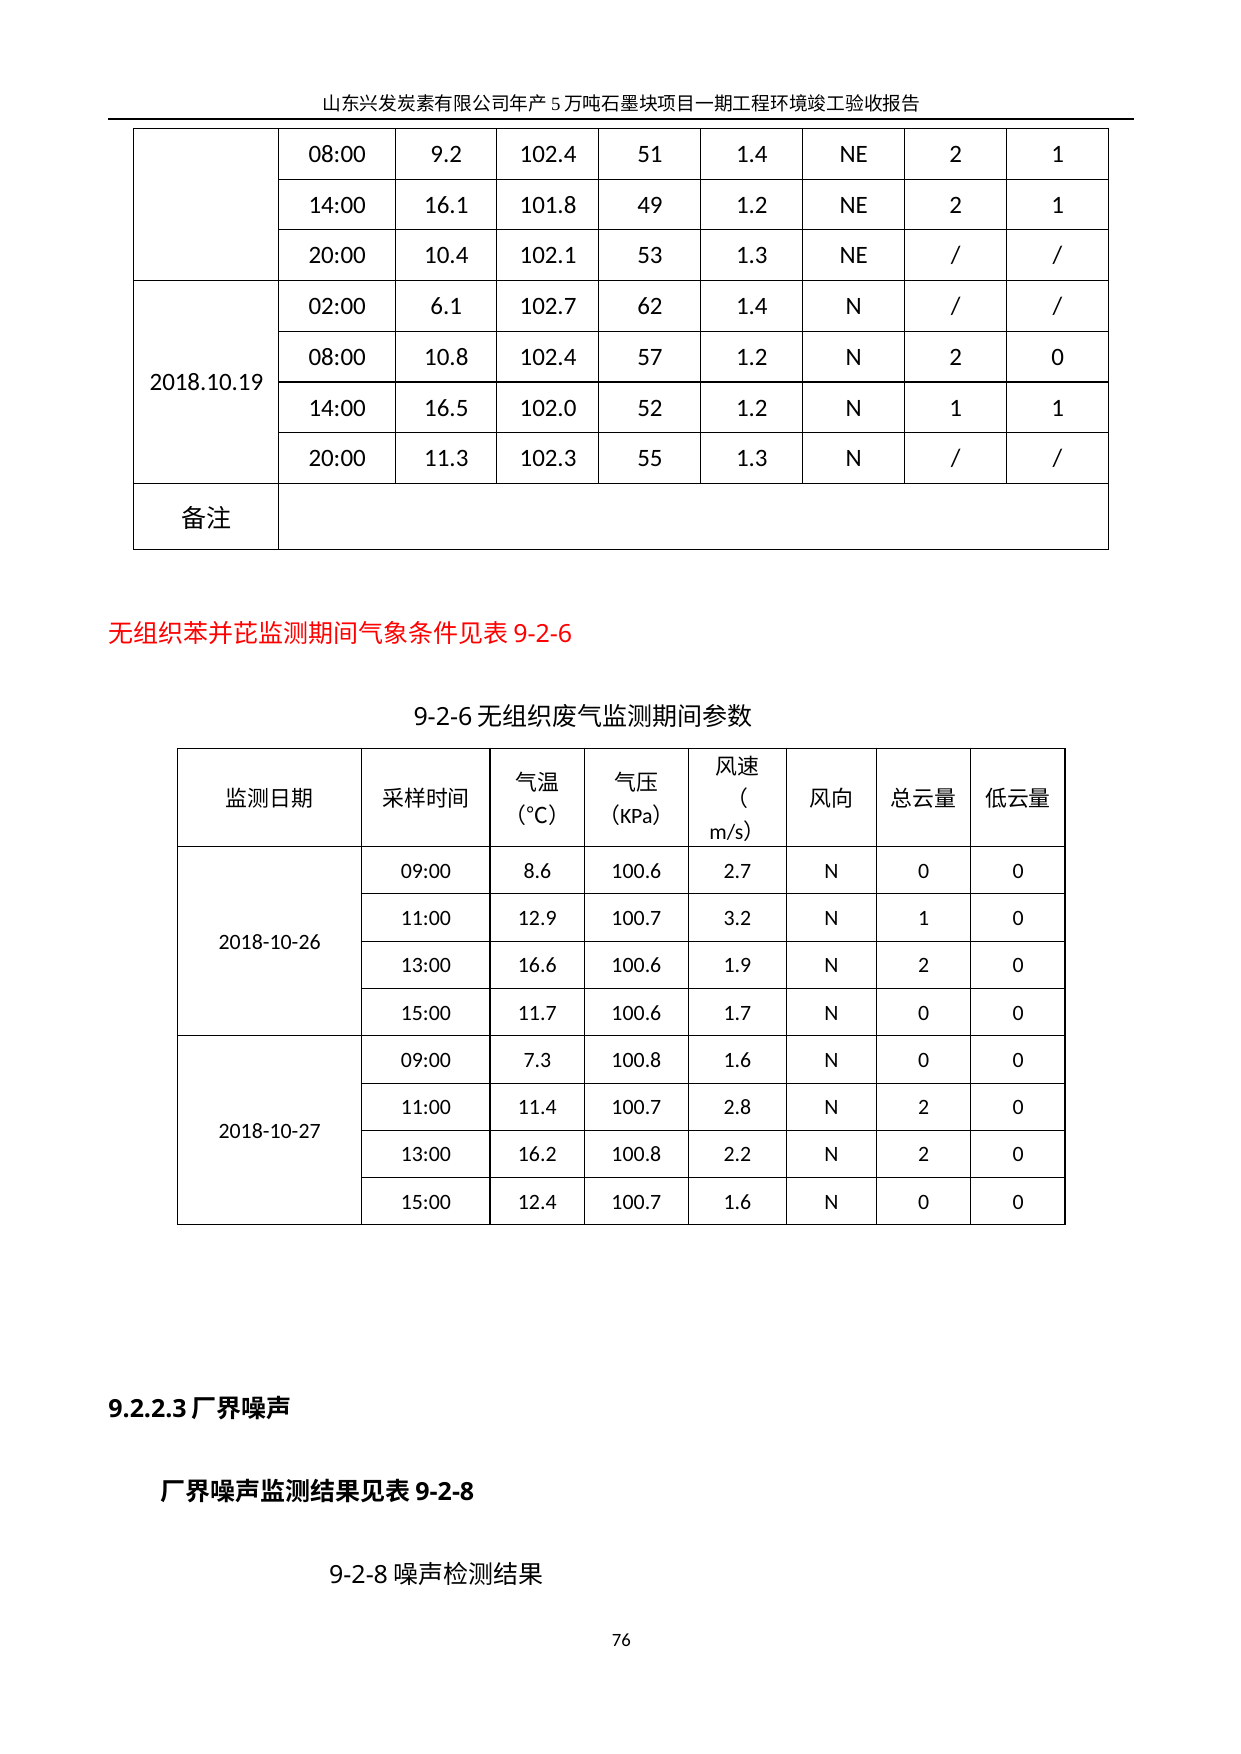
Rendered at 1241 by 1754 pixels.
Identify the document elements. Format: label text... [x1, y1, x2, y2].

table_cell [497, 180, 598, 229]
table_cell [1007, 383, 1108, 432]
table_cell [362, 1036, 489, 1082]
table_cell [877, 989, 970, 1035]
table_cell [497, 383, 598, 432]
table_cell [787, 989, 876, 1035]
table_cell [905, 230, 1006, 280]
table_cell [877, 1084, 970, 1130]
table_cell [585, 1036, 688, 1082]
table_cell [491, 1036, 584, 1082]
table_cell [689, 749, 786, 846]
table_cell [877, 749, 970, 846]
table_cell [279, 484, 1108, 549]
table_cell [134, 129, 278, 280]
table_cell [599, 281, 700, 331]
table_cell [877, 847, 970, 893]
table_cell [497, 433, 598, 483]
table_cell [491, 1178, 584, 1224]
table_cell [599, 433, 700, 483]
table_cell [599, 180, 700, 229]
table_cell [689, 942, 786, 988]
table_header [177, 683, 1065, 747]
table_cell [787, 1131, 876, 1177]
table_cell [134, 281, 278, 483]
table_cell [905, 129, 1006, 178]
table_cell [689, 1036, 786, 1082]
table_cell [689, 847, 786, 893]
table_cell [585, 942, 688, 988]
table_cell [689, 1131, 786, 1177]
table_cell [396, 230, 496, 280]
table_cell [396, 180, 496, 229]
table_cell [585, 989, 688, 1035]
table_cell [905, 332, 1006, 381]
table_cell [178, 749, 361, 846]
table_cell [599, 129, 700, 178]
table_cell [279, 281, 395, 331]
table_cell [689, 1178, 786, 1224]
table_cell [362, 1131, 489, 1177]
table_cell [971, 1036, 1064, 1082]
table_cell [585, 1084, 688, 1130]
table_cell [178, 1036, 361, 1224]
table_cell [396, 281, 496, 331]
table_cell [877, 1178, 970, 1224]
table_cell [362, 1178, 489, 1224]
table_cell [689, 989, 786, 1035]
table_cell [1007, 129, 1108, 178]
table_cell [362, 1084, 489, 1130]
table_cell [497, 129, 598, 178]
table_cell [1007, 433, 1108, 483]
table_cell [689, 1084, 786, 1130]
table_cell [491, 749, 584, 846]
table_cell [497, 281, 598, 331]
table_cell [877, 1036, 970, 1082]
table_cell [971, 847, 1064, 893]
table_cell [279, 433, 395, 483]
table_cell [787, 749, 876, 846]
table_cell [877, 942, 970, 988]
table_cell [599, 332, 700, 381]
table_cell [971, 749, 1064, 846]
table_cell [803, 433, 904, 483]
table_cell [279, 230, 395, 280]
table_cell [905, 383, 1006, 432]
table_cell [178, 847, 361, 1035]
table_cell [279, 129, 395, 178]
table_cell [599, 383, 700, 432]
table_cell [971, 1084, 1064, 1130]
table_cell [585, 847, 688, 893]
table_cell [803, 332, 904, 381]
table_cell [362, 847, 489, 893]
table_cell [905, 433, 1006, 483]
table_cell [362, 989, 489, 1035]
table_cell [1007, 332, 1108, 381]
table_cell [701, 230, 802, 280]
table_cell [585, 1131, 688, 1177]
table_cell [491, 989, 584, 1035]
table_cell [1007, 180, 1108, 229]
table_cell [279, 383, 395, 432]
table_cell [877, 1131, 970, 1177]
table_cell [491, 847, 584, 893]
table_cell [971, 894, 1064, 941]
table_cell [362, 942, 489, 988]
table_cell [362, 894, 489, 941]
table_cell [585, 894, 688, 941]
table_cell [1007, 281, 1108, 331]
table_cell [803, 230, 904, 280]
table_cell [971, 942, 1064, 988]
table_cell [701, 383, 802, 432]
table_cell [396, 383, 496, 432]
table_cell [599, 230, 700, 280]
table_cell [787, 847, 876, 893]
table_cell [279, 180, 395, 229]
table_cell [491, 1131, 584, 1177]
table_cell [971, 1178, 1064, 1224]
text 厂界噪声监测结果见表9-2-8 [108, 1457, 1134, 1522]
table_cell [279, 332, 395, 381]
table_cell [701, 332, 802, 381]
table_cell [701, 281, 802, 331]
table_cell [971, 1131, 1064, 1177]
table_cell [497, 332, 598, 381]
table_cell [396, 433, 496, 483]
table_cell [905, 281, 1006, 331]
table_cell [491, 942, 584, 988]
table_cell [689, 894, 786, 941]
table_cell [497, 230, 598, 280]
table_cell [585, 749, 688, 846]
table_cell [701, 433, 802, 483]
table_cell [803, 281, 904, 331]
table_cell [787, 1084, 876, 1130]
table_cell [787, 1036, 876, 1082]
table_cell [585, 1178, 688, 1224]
text 无组织苯并芘监测期间气象条件见表9-2-6 [108, 599, 1134, 664]
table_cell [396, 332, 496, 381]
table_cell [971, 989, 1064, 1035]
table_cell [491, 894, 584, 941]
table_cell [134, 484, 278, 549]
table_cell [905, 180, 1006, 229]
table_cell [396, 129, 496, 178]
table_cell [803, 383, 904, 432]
text 9.2.2.3厂界噪声 [108, 1374, 1134, 1439]
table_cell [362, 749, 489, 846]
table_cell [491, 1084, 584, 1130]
text 9-2-8噪声检测结果 [108, 1540, 1134, 1605]
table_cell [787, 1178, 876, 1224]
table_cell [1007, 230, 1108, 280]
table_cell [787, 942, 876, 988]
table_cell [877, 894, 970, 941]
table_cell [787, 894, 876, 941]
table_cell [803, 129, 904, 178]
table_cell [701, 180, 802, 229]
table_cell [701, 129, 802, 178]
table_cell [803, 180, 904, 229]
